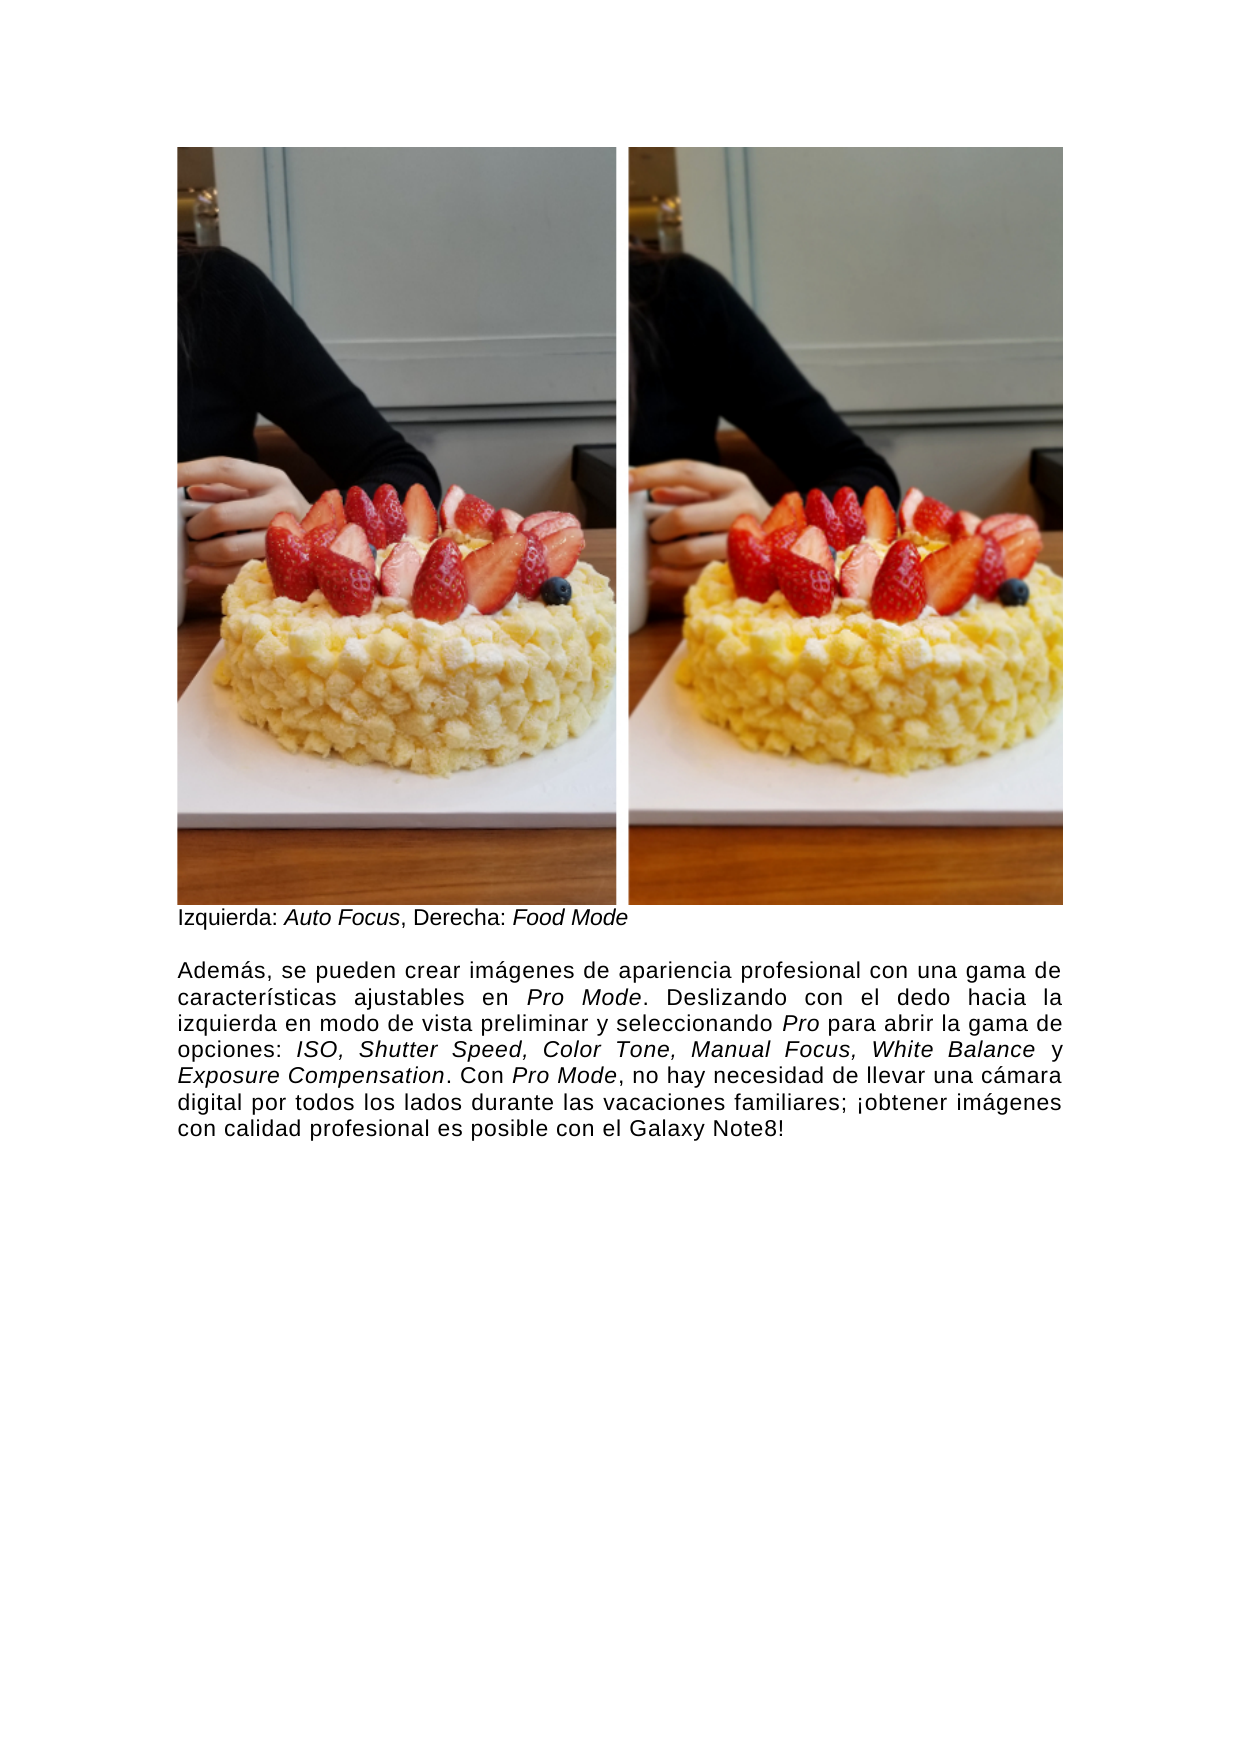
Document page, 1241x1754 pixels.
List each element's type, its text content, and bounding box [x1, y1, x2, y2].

text Izquierda: Auto Focus, Derecha: Food Mode [177, 905, 1063, 931]
text Además, se pueden crear imágenes de apariencia profesional con una gama de características ajustables en Pro Mode. Deslizando con el dedo hacia la izquierda en modo de vista preliminar y seleccionando Pro para abrir la gama de opciones: ISO, Shutter Speed, Color Tone, Manual Focus, White Balance y Exposure Compensation. Con Pro Mode, no hay necesidad de llevar una cámara digital por todos los lados durante las vacaciones familiares; ¡obtener imágenes con calidad profesional es posible con el Galaxy Note8! [177, 957, 1063, 1142]
picture [177, 147, 1063, 905]
